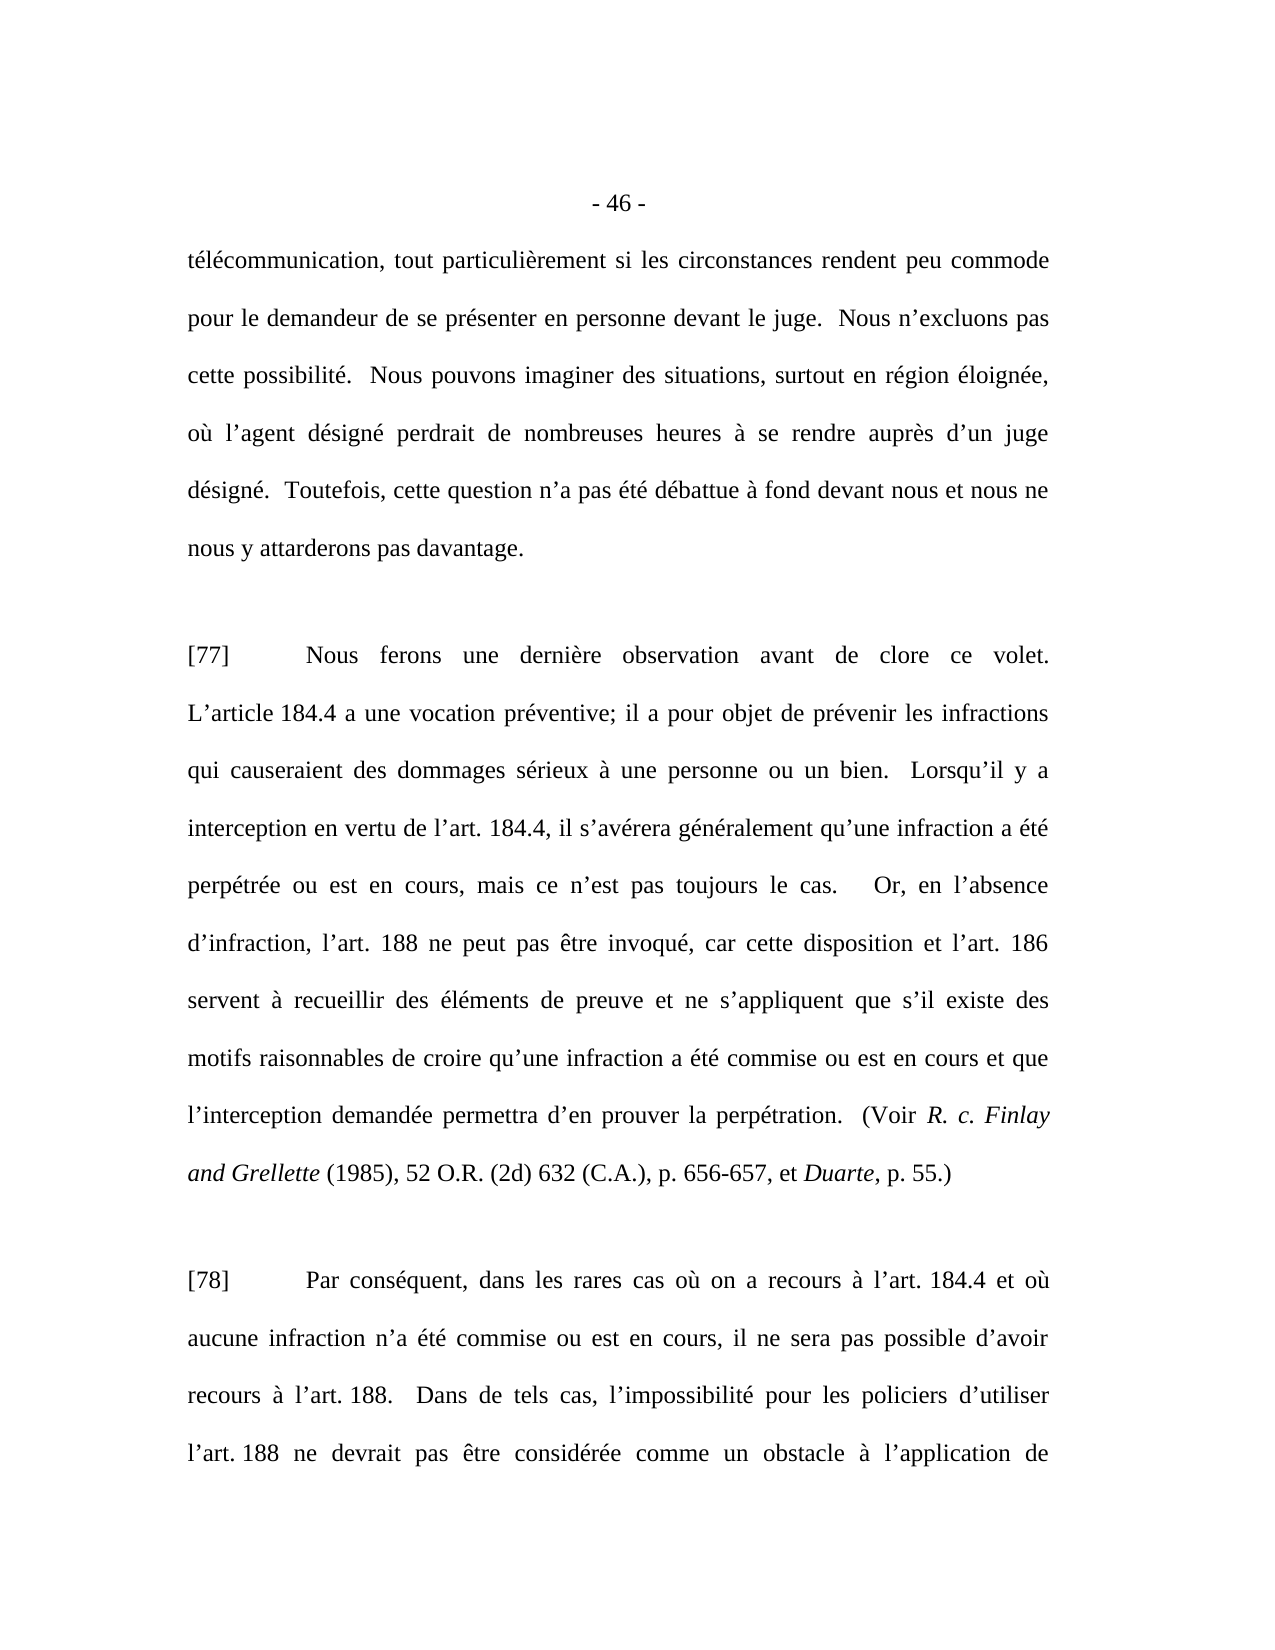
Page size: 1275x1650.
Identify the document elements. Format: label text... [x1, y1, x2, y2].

text Nous ferons une dernière observation avant de clore ce volet. L’article 184.4 a une vocation préventive; il a pour objet de prévenir les infractions qui causeraient des dommages sérieux à une personne ou un bien. Lorsqu’il y a interception en vertu de l’art. 184.4, il s’avérera généralement qu’une infraction a été perpétrée ou est en cours, mais ce n’est pas toujours le cas. Or, en l’absence d’infraction, l’art. 188 ne peut pas être invoqué, car cette disposition et l’art. 186 servent à recueillir des éléments de preuve et ne s’appliquent que s’il existe des motifs raisonnables de croire qu’une infraction a été commise ou est en cours et que l’interception demandée permettra d’en prouver la perpétration. (Voir R. c. Finlay and Grellette (1985), 52 O.R. (2d) 632 (C.A.), p. 656-657, et Duarte, p. 55.) [187, 640, 1050, 1186]
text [187, 1265, 1050, 1466]
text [187, 245, 1050, 561]
